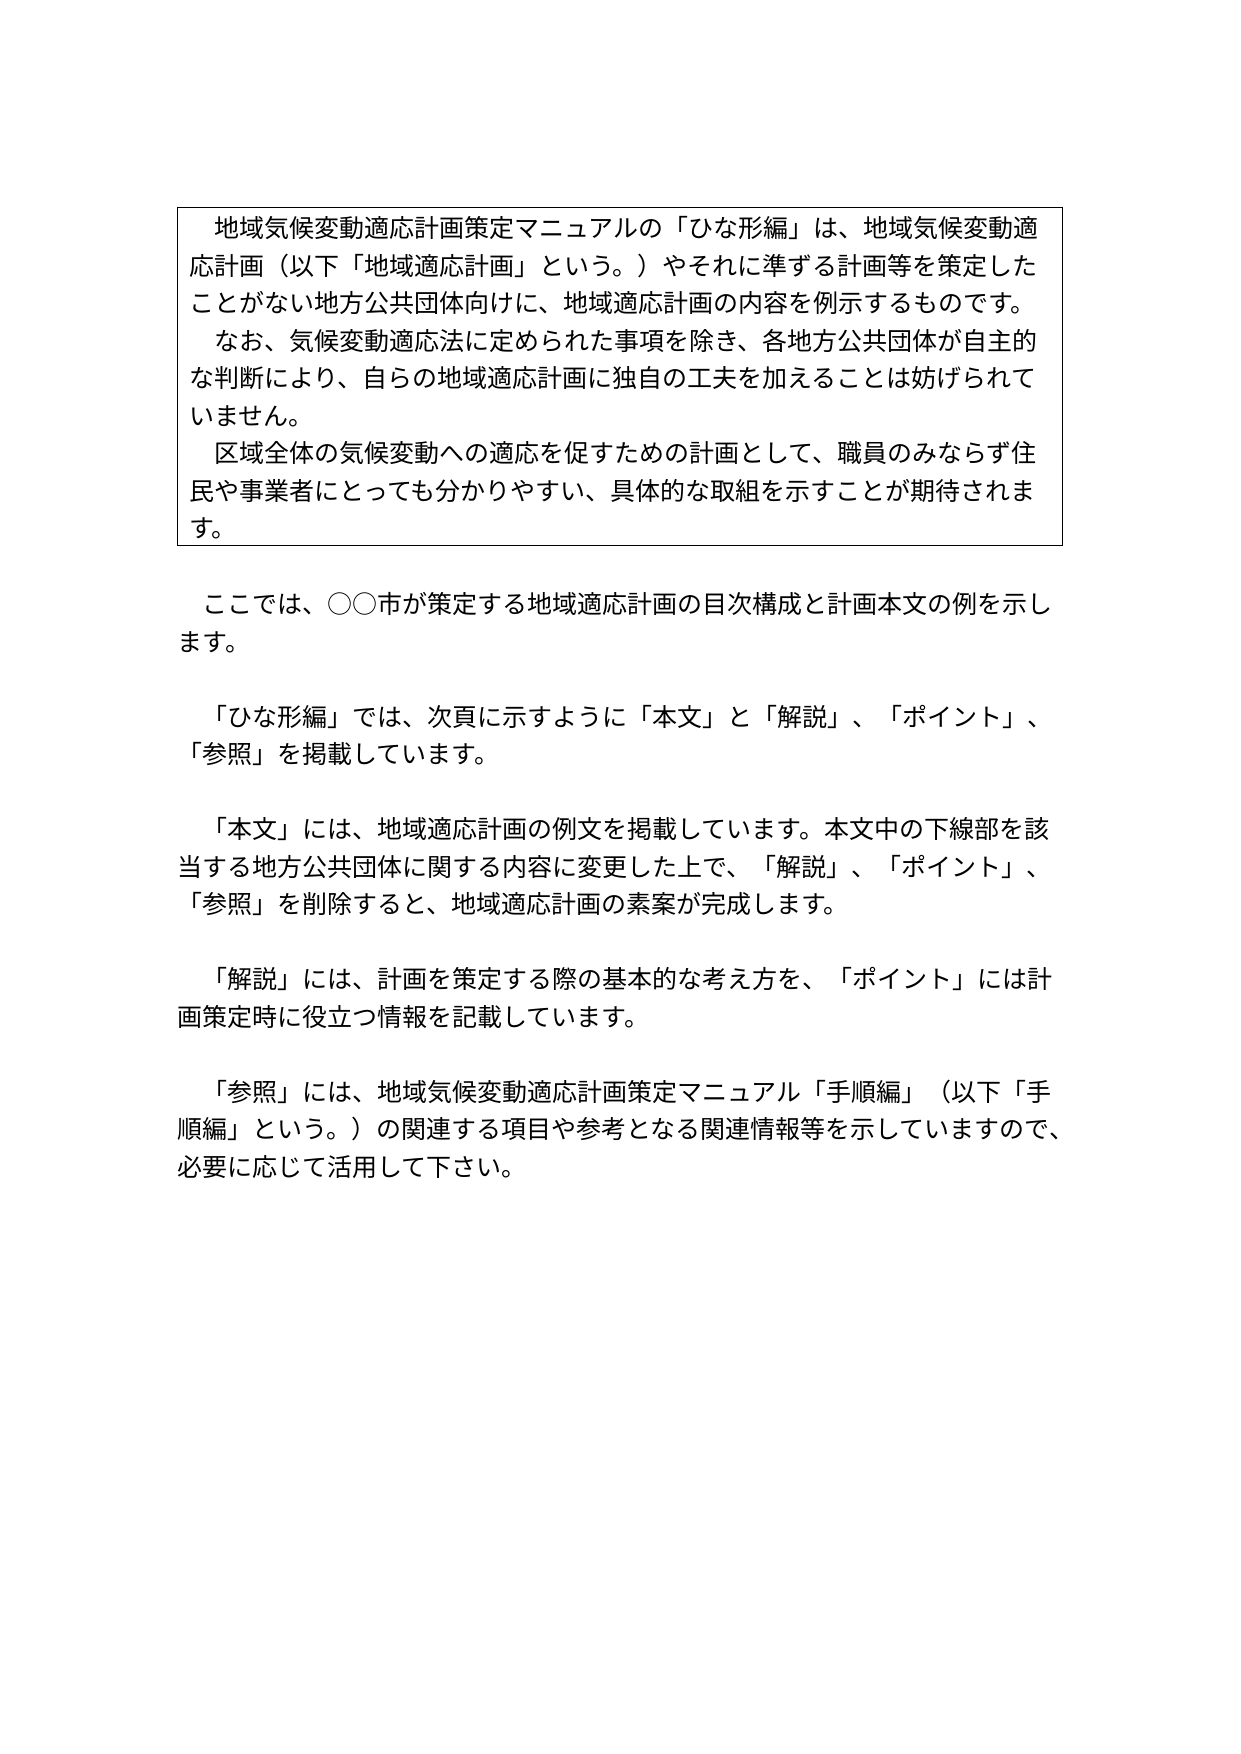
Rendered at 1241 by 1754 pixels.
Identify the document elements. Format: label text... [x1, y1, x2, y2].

table_header 地域気候変動適応計画策定マニュアルの「ひな形編」は、地域気候変動適応計画（以下「地域適応計画」という。）やそれに準ずる計画等を策定したことがない地方公共団体向けに、地域適応計画の内容を例示するものです。 なお、気候変動適応法に定められた事項を除き、各地方公共団体が自主的な判断により、自らの地域適応計画に独自の工夫を加えることは妨げられていません。 区域全体の気候変動への適応を促すための計画として、職員のみならず住民や事業者にとっても分かりやすい、具体的な取組を示すことが期待されます。 [178, 208, 1062, 545]
text 「ひな形編」では、次頁に示すように「本文」と「解説」、「ポイント」、「参照」を掲載しています。 [177, 696, 1063, 771]
text 「参照」には、地域気候変動適応計画策定マニュアル「手順編」（以下「手順編」という。）の関連する項目や参考となる関連情報等を示していますので、必要に応じて活用して下さい。 [177, 1071, 1063, 1184]
text 「解説」には、計画を策定する際の基本的な考え方を、「ポイント」には計画策定時に役立つ情報を記載しています。 [177, 959, 1063, 1034]
text 「本文」には、地域適応計画の例文を掲載しています。本文中の下線部を該当する地方公共団体に関する内容に変更した上で、「解説」、「ポイント」、「参照」を削除すると、地域適応計画の素案が完成します。 [177, 809, 1063, 921]
text ここでは、○○市が策定する地域適応計画の目次構成と計画本文の例を示します。 [177, 584, 1063, 659]
